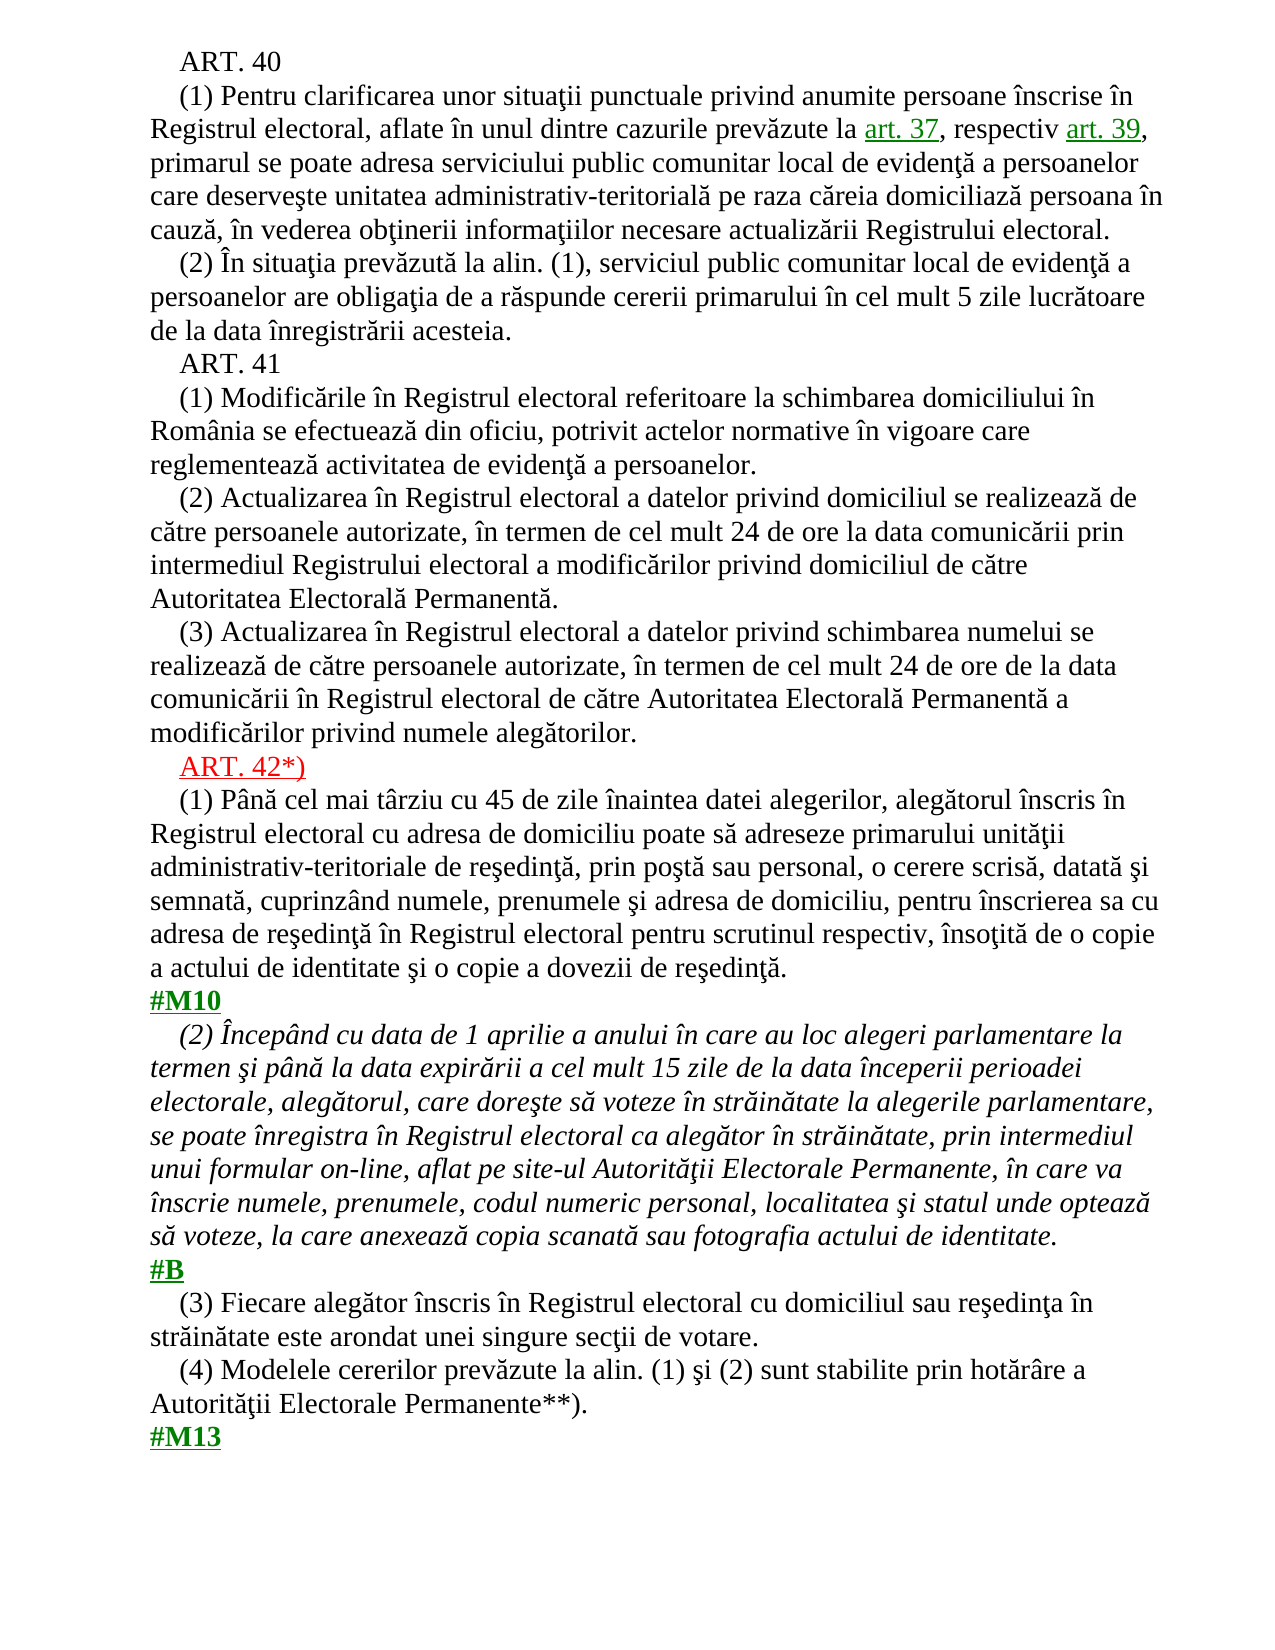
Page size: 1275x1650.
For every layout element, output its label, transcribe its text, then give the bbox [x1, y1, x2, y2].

text ART. 42*) [150, 749, 1167, 782]
text (1) Modificările în Registrul electoral referitoare la schimbarea domiciliului în România se efectuează din oficiu, potrivit actelor normative în vigoare care reglementează activitatea de evidenţă a persoanelor. [150, 380, 1167, 480]
text (2) Începând cu data de 1 aprilie a anului în care au loc alegeri parlamentare la termen şi până la data expirării a cel mult 15 zile de la data începerii perioadei electorale, alegătorul, care doreşte să voteze în străinătate la alegerile parlamentare, se poate înregistra în Registrul electoral ca alegător în străinătate, prin intermediul unui formular on-line, aflat pe site-ul Autorităţii Electorale Permanente, în care va înscrie numele, prenumele, codul numeric personal, localitatea şi statul unde optează să voteze, la care anexează copia scanată sau fotografia actului de identitate. [150, 1017, 1167, 1252]
text (1) Pentru clarificarea unor situaţii punctuale privind anumite persoane înscrise în Registrul electoral, aflate în unul dintre cazurile prevăzute la art. 37, respectiv art. 39, primarul se poate adresa serviciului public comunitar local de evidenţă a persoanelor care deserveşte unitatea administrativ-teritorială pe raza căreia domiciliază persoana în cauză, în vederea obţinerii informaţiilor necesare actualizării Registrului electoral. [150, 78, 1167, 246]
text #M10 [150, 983, 1167, 1017]
text ART. 40 [150, 44, 1167, 78]
text ART. 41 [150, 346, 1167, 380]
text #B [150, 1252, 1167, 1285]
text (1) Până cel mai târziu cu 45 de zile înaintea datei alegerilor, alegătorul înscris în Registrul electoral cu adresa de domiciliu poate să adreseze primarului unităţii administrativ-teritoriale de reşedinţă, prin poştă sau personal, o cerere scrisă, datată şi semnată, cuprinzând numele, prenumele şi adresa de domiciliu, pentru înscrierea sa cu adresa de reşedinţă în Registrul electoral pentru scrutinul respectiv, însoţită de o copie a actului de identitate şi o copie a dovezii de reşedinţă. [150, 782, 1167, 983]
text (3) Fiecare alegător înscris în Registrul electoral cu domiciliul sau reşedinţa în străinătate este arondat unei singure secţii de votare. [150, 1285, 1167, 1352]
text (3) Actualizarea în Registrul electoral a datelor privind schimbarea numelui se realizează de către persoanele autorizate, în termen de cel mult 24 de ore de la data comunicării în Registrul electoral de către Autoritatea Electorală Permanentă a modificărilor privind numele alegătorilor. [150, 614, 1167, 749]
text (2) Actualizarea în Registrul electoral a datelor privind domiciliul se realizează de către persoanele autorizate, în termen de cel mult 24 de ore la data comunicării prin intermediul Registrului electoral a modificărilor privind domiciliul de către Autoritatea Electorală Permanentă. [150, 480, 1167, 614]
text #M13 [150, 1419, 1167, 1453]
text (2) În situaţia prevăzută la alin. (1), serviciul public comunitar local de evidenţă a persoanelor are obligaţia de a răspunde cererii primarului în cel mult 5 zile lucrătoare de la data înregistrării acesteia. [150, 246, 1167, 346]
text (4) Modelele cererilor prevăzute la alin. (1) şi (2) sunt stabilite prin hotărâre a Autorităţii Electorale Permanente**). [150, 1352, 1167, 1419]
